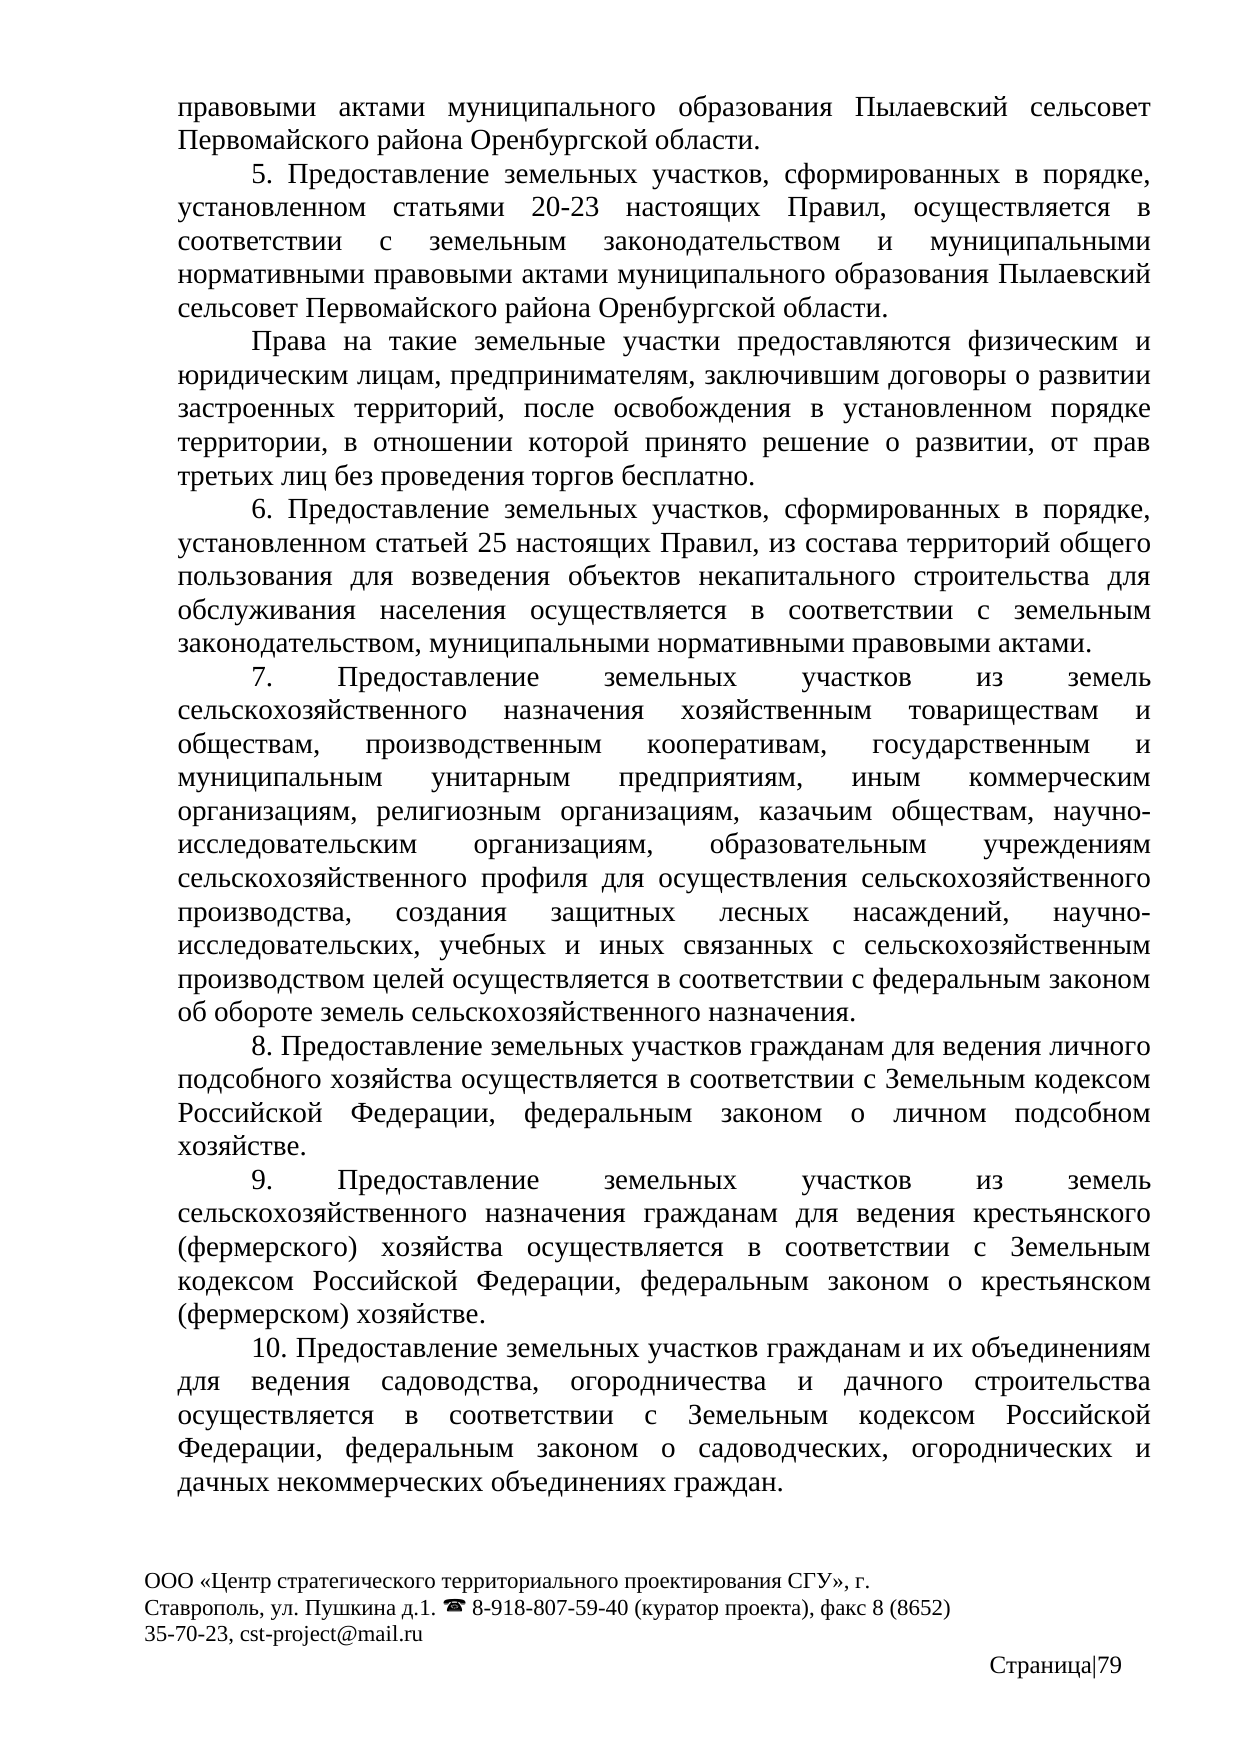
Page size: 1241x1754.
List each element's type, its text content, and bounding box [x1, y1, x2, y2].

text Права на такие земельные участки предоставляются физическим и юридическим лицам, предпринимателям, заключившим договоры о развитии застроенных территорий, после освобождения в установленном порядке территории, в отношении которой принято решение о развитии, от прав третьих лиц без проведения торгов бесплатно. [177, 323, 1152, 491]
text 7. Предоставление земельных участков из земель сельскохозяйственного назначения хозяйственным товариществам и обществам, производственным кооперативам, государственным и муниципальным унитарным предприятиям, иным коммерческим организациям, религиозным организациям, казачьим обществам, научно-исследовательским организациям, образовательным учреждениям сельскохозяйственного профиля для осуществления сельскохозяйственного производства, создания защитных лесных насаждений, научно-исследовательских, учебных и иных связанных с сельскохозяйственным производством целей осуществляется в соответствии с федеральным законом об обороте земель сельскохозяйственного назначения. [177, 659, 1152, 1028]
text 10. Предоставление земельных участков гражданам и их объединениям для ведения садоводства, огородничества и дачного строительства осуществляется в соответствии с Земельным кодексом Российской Федерации, федеральным законом о садоводческих, огороднических и дачных некоммерческих объединениях граждан. [177, 1330, 1152, 1497]
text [177, 89, 1152, 156]
text 8. Предоставление земельных участков гражданам для ведения личного подсобного хозяйства осуществляется в соответствии с Земельным кодексом Российской Федерации, федеральным законом о личном подсобном хозяйстве. [177, 1028, 1152, 1162]
text 6. Предоставление земельных участков, сформированных в порядке, установленном статьей 25 настоящих Правил, из состава территорий общего пользования для возведения объектов некапитального строительства для обслуживания населения осуществляется в соответствии с земельным законодательством, муниципальными нормативными правовыми актами. [177, 491, 1152, 659]
text 5. Предоставление земельных участков, сформированных в порядке, установленном статьями 20-23 настоящих Правил, осуществляется в соответствии с земельным законодательством и муниципальными нормативными правовыми актами муниципального образования Пылаевский сельсовет Первомайского района Оренбургской области. [177, 156, 1152, 323]
text 9. Предоставление земельных участков из земель сельскохозяйственного назначения гражданам для ведения крестьянского (фермерского) хозяйства осуществляется в соответствии с Земельным кодексом Российской Федерации, федеральным законом о крестьянском (фермерском) хозяйстве. [177, 1162, 1152, 1330]
